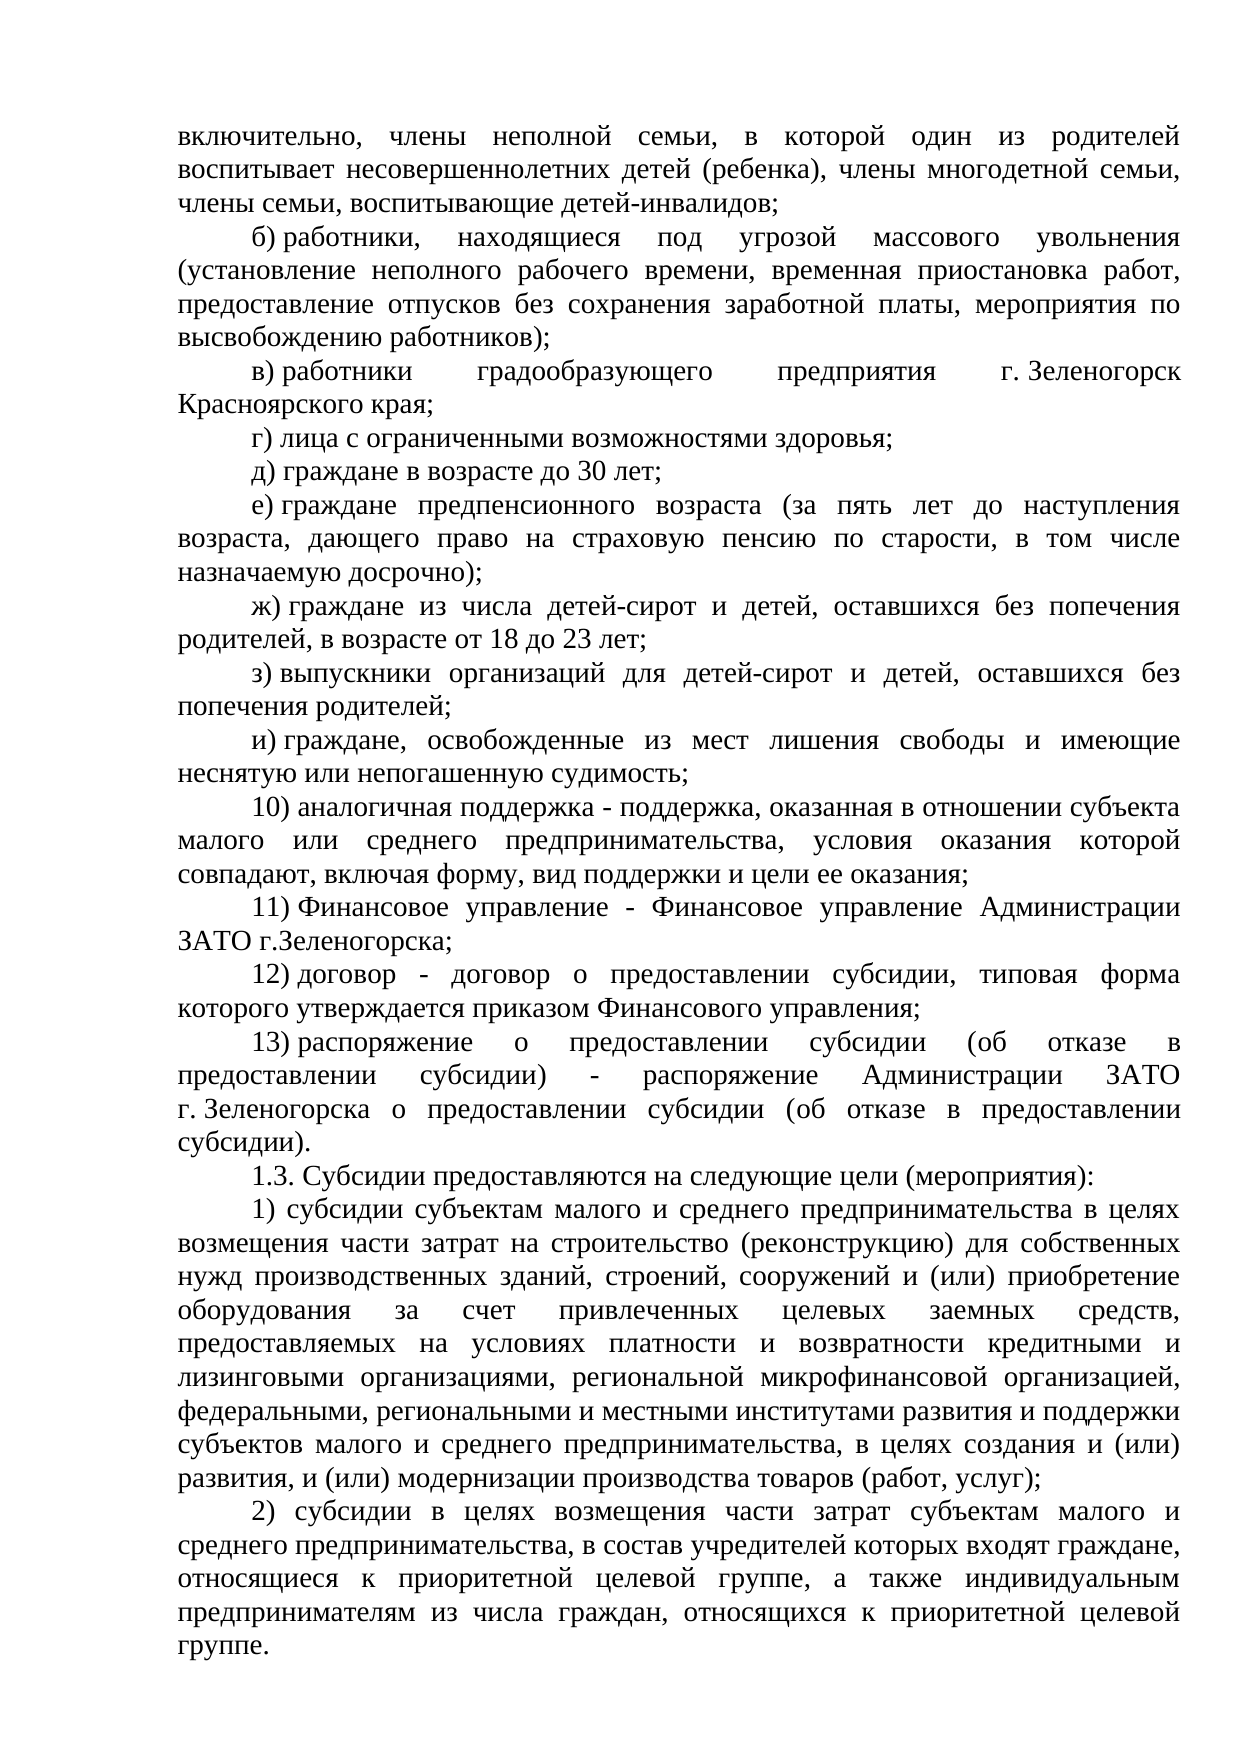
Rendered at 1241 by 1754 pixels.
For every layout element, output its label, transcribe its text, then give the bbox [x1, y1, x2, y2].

text е) граждане предпенсионного возраста (за пять лет до наступления возраста, дающего право на страховую пенсию по старости, в том числе назначаемую досрочно); [177, 487, 1181, 588]
text и) граждане, освобожденные из мест лишения свободы и имеющие неснятую или непогашенную судимость; [177, 722, 1181, 789]
text 12) договор - договор о предоставлении субсидии, типовая форма которого утверждается приказом Финансового управления; [177, 957, 1181, 1024]
text 13) распоряжение о предоставлении субсидии (об отказе в предоставлении субсидии) - распоряжение Администрации ЗАТО г. Зеленогорска о предоставлении субсидии (об отказе в предоставлении субсидии). [177, 1024, 1181, 1158]
text б) работники, находящиеся под угрозой массового увольнения (установление неполного рабочего времени, временная приостановка работ, предоставление отпусков без сохранения заработной платы, мероприятия по высвобождению работников); [177, 219, 1181, 353]
text 11) Финансовое управление - Финансовое управление Администрации ЗАТО г.Зеленогорска; [177, 889, 1181, 957]
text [177, 118, 1181, 219]
text з) выпускники организаций для детей-сирот и детей, оставшихся без попечения родителей; [177, 655, 1181, 722]
text 1) субсидии субъектам малого и среднего предпринимательства в целях возмещения части затрат на строительство (реконструкцию) для собственных нужд производственных зданий, строений, сооружений и (или) приобретение оборудования за счет привлеченных целевых заемных средств, предоставляемых на условиях платности и возвратности кредитными и лизинговыми организациями, региональной микрофинансовой организацией, федеральными, региональными и местными институтами развития и поддержки субъектов малого и среднего предпринимательства, в целях создания и (или) развития, и (или) модернизации производства товаров (работ, услуг); [177, 1191, 1181, 1493]
text 10) аналогичная поддержка - поддержка, оказанная в отношении субъекта малого или среднего предпринимательства, условия оказания которой совпадают, включая форму, вид поддержки и цели ее оказания; [177, 789, 1181, 889]
text в) работники градообразующего предприятия г. Зеленогорск Красноярского края; [177, 353, 1181, 420]
text ж) граждане из числа детей-сирот и детей, оставшихся без попечения родителей, в возрасте от 18 до 23 лет; [177, 588, 1181, 655]
text г) лица с ограниченными возможностями здоровья; [177, 420, 1181, 453]
text 2) субсидии в целях возмещения части затрат субъектам малого и среднего предпринимательства, в состав учредителей которых входят граждане, относящиеся к приоритетной целевой группе, а также индивидуальным предпринимателям из числа граждан, относящихся к приоритетной целевой группе. [177, 1493, 1181, 1661]
text д) граждане в возрасте до 30 лет; [177, 453, 1181, 487]
text 1.3. Субсидии предоставляются на следующие цели (мероприятия): [177, 1158, 1181, 1191]
